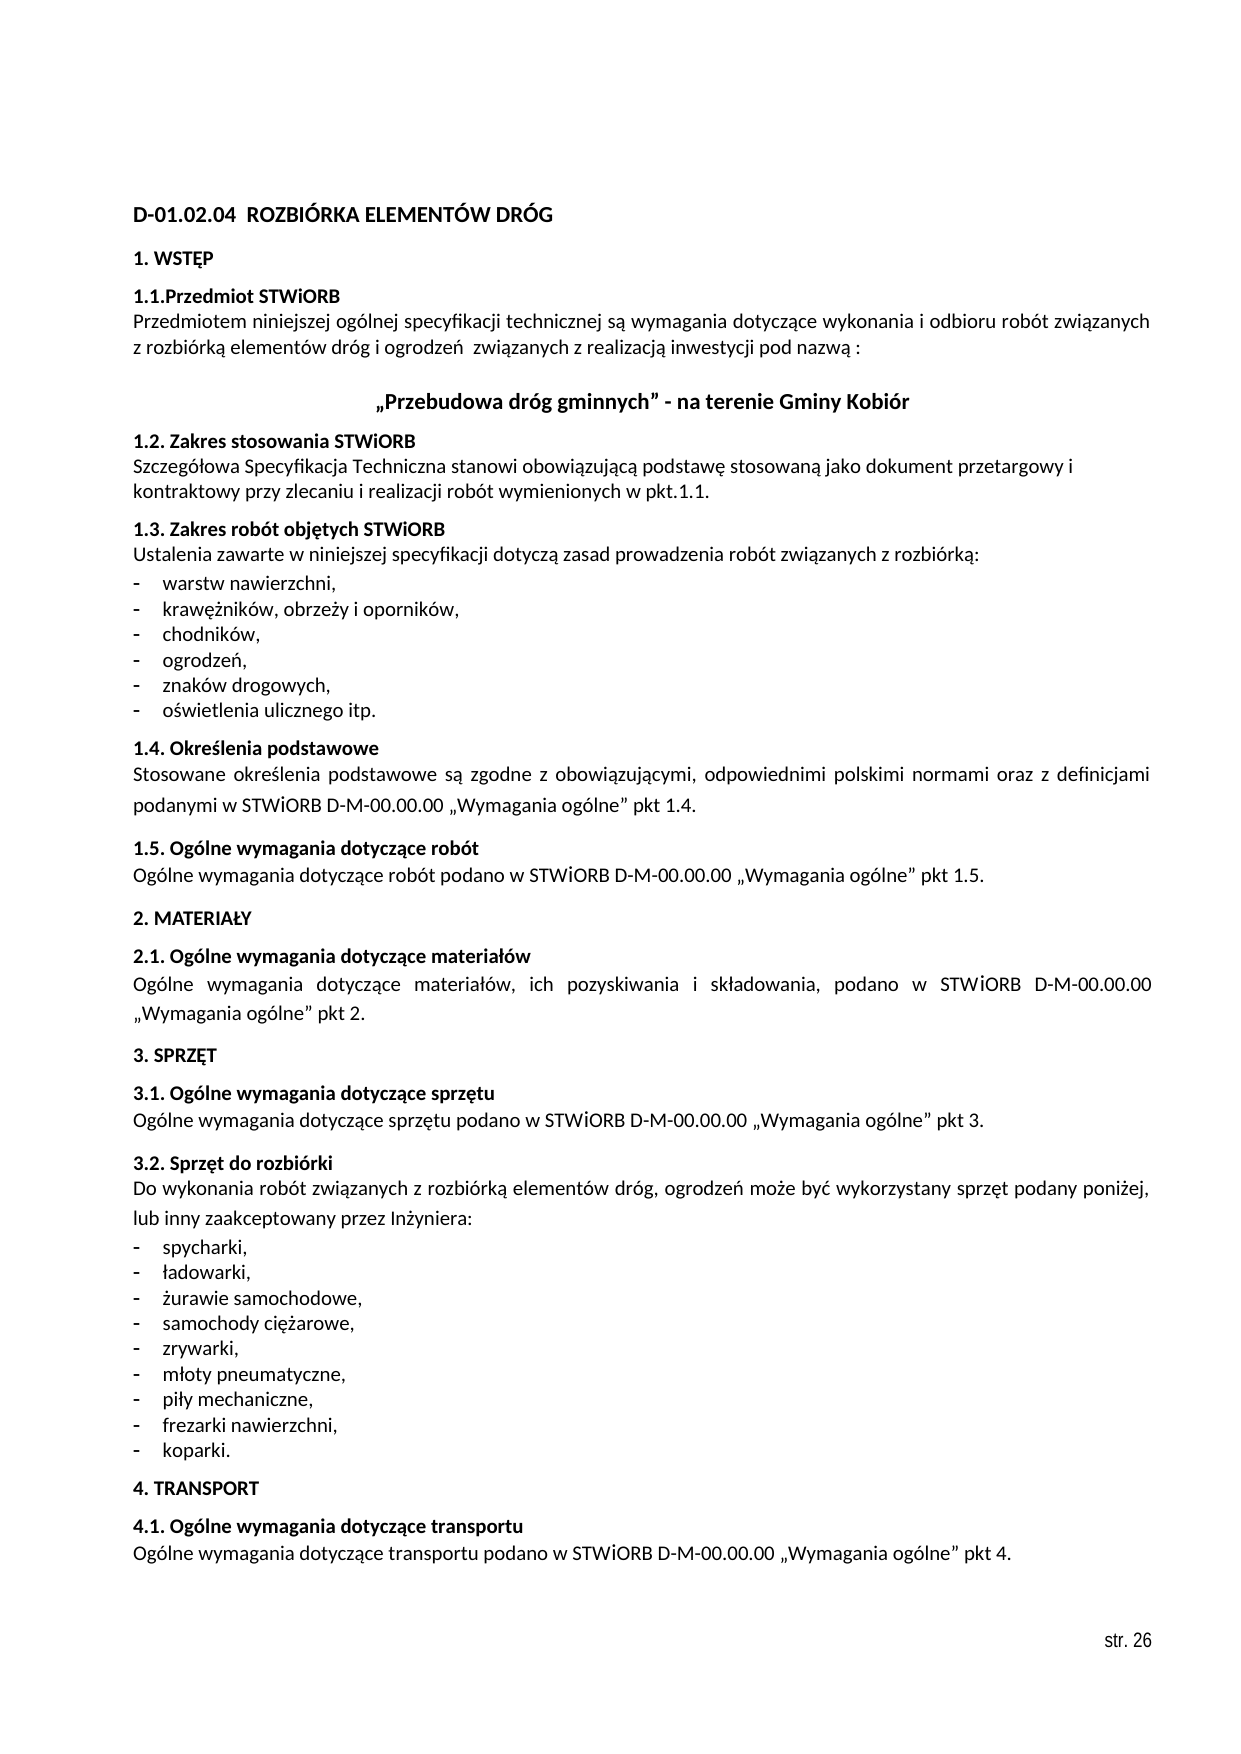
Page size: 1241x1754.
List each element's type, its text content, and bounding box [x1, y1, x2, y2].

list Ogólne wymagania dotyczące robót podano w STWiORB D-M-00.00.00 „Wymagania ogólne” pkt 1.5. [133, 861, 1152, 889]
list Ogólne wymagania dotyczące materiałów, ich pozyskiwania i składowania, podano w STWiORB D-M-00.00.00 „Wymagania ogólne” pkt 2. [133, 969, 1152, 1026]
list Ogólne wymagania dotyczące transportu podano w STWiORB D-M-00.00.00 „Wymagania ogólne” pkt 4. [133, 1538, 1152, 1566]
list chodników, [133, 621, 1152, 647]
list zrywarki, [133, 1336, 1152, 1361]
list oświetlenia ulicznego itp. [133, 698, 1152, 723]
subtitle 4. TRANSPORT [133, 1475, 1152, 1501]
list żurawie samochodowe, [133, 1285, 1152, 1310]
list D-01.02.04 ROZBIÓRKA ELEMENTÓW DRÓG [133, 201, 1152, 229]
subtitle 3.2. Sprzęt do rozbiórki [133, 1150, 1152, 1176]
list Ogólne wymagania dotyczące sprzętu podano w STWiORB D-M-00.00.00 „Wymagania ogólne” pkt 3. [133, 1105, 1152, 1133]
subtitle 1.3. Zakres robót objętych STWiORB [133, 516, 1152, 541]
list koparki. [133, 1437, 1152, 1463]
subtitle 4.1. Ogólne wymagania dotyczące transportu [133, 1513, 1152, 1538]
list ogrodzeń, [133, 647, 1152, 672]
subtitle 1.1.Przedmiot STWiORB [133, 283, 1152, 309]
subtitle 2.1. Ogólne wymagania dotyczące materiałów [133, 943, 1152, 969]
list samochody ciężarowe, [133, 1310, 1152, 1336]
subtitle 3.1. Ogólne wymagania dotyczące sprzętu [133, 1080, 1152, 1105]
list piły mechaniczne, [133, 1386, 1152, 1412]
text Szczegółowa Specyfikacja Techniczna stanowi obowiązującą podstawę stosowaną jako dokument przetargowy i kontraktowy przy zlecaniu i realizacji robót wymienionych w pkt.1.1. [133, 453, 1152, 503]
list warstw nawierzchni, [133, 571, 1152, 596]
subtitle 1.2. Zakres stosowania STWiORB [133, 428, 1152, 453]
text Ustalenia zawarte w niniejszej specyfikacji dotyczą zasad prowadzenia robót związanych z rozbiórką: [133, 541, 1152, 567]
subtitle 1.4. Określenia podstawowe [133, 736, 1152, 761]
list Do wykonania robót związanych z rozbiórką elementów dróg, ogrodzeń może być wykorzystany sprzęt podany poniżej, lub inny zaakceptowany przez Inżyniera: [133, 1176, 1152, 1230]
list krawężników, obrzeży i oporników, [133, 596, 1152, 621]
subtitle 1. WSTĘP [133, 245, 1152, 271]
list młoty pneumatyczne, [133, 1361, 1152, 1386]
subtitle 2. MATERIAŁY [133, 905, 1152, 931]
subtitle 3. SPRZĘT [133, 1042, 1152, 1067]
text „Przebudowa dróg gminnych” - na terenie Gminy Kobiór [133, 387, 1152, 416]
list spycharki, [133, 1234, 1152, 1259]
subtitle 1.5. Ogólne wymagania dotyczące robót [133, 835, 1152, 861]
list ładowarki, [133, 1259, 1152, 1285]
list Stosowane określenia podstawowe są zgodne z obowiązującymi, odpowiednimi polskimi normami oraz z definicjami podanymi w STWiORB D-M-00.00.00 „Wymagania ogólne” pkt 1.4. [133, 761, 1152, 818]
text Przedmiotem niniejszej ogólnej specyfikacji technicznej są wymagania dotyczące wykonania i odbioru robót związanych z rozbiórką elementów dróg i ogrodzeń związanych z realizacją inwestycji pod nazwą : [133, 309, 1152, 359]
list znaków drogowych, [133, 672, 1152, 698]
list frezarki nawierzchni, [133, 1412, 1152, 1437]
